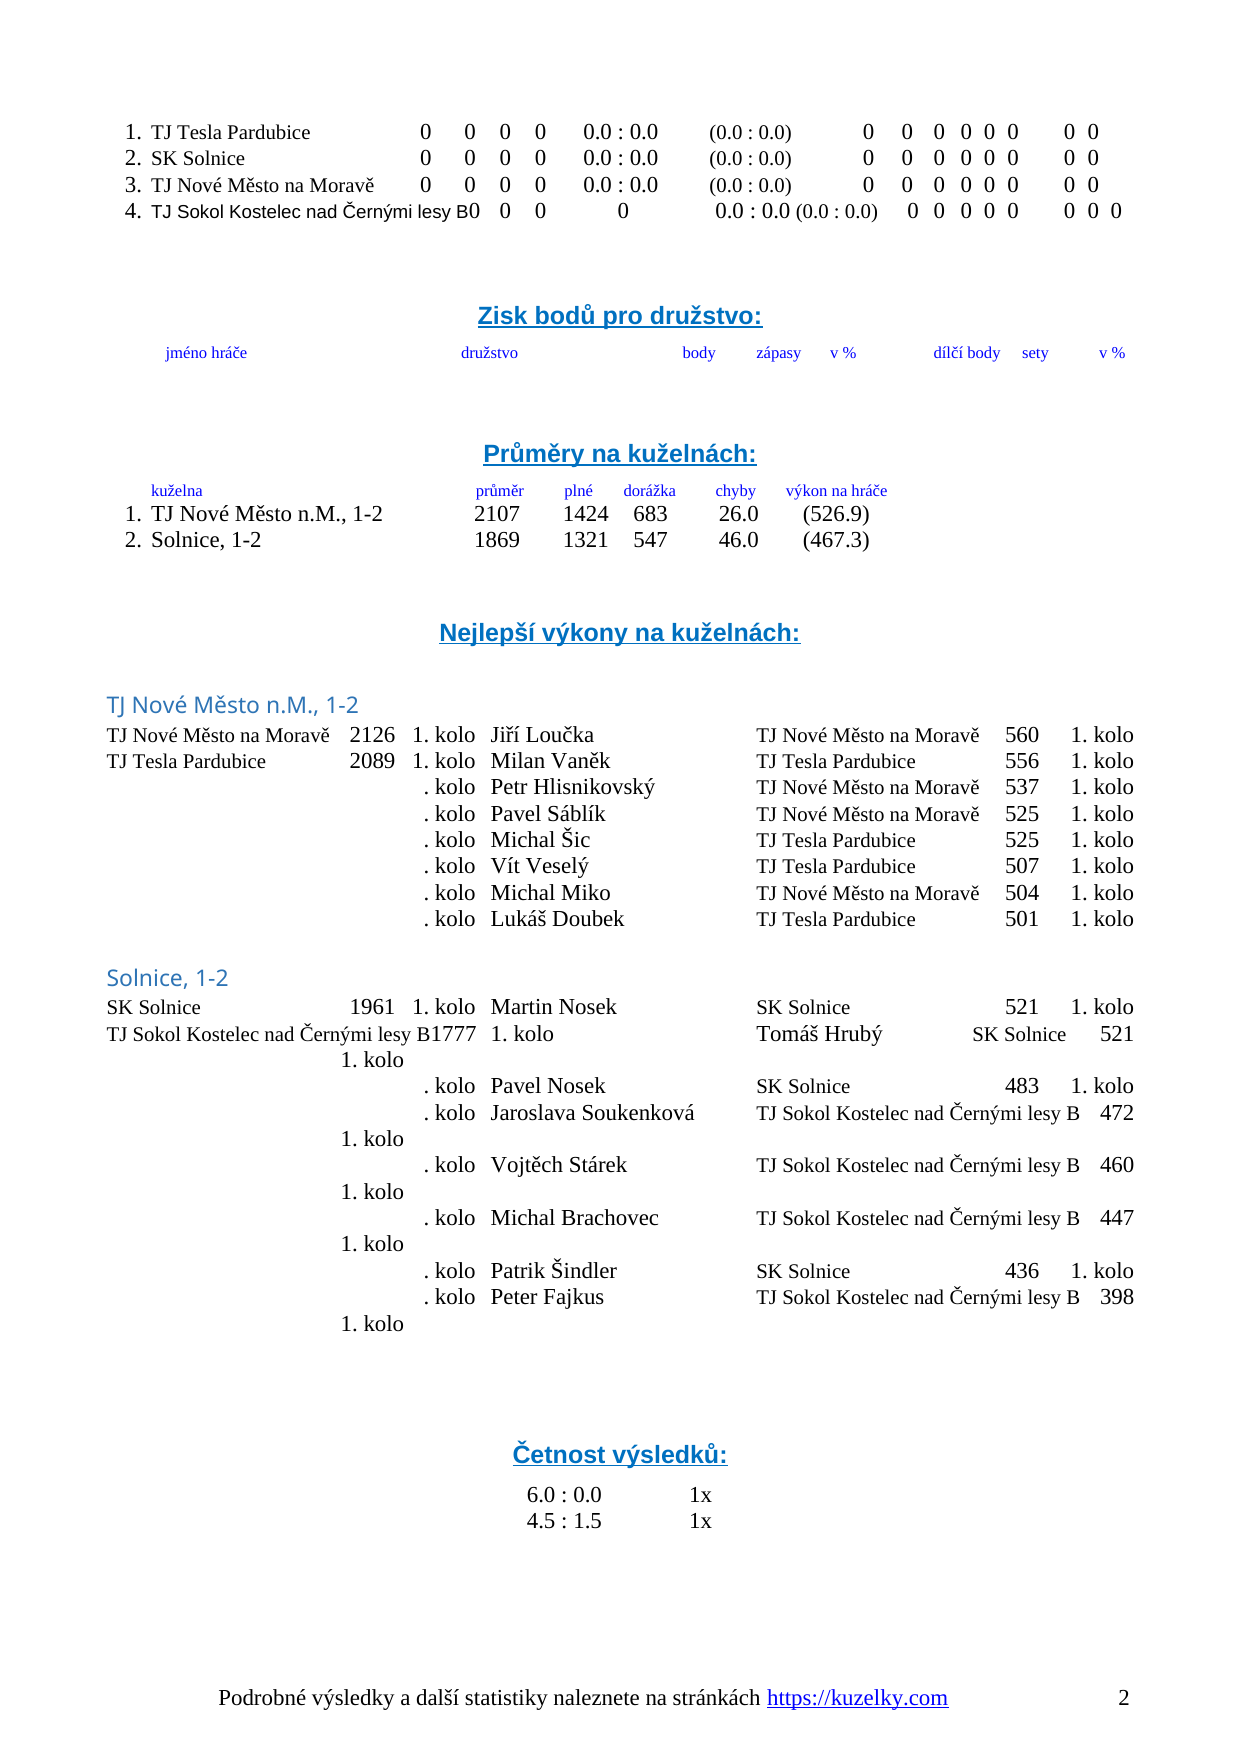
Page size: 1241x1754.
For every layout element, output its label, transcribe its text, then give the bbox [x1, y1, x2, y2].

text . kolo Patrik Šindler SK Solnice 436 1. kolo [106, 1257, 1134, 1283]
text . kolo Vít Veselý TJ Tesla Pardubice 507 1. kolo [106, 852, 1134, 879]
text Průměry na kuželnách: [94, 439, 1145, 468]
text . kolo Lukáš Doubek TJ Tesla Pardubice 501 1. kolo [106, 905, 1134, 932]
text 1. TJ Nové Město n.M., 1-2 2107 1424 683 26.0 (526.9) [106, 500, 1134, 526]
text 2. Solnice, 1-2 1869 1321 547 46.0 (467.3) [106, 526, 1134, 552]
text . kolo Petr Hlisnikovský TJ Nové Město na Moravě 537 1. kolo [106, 773, 1134, 800]
text 3. TJ Nové Město na Moravě 0 0 0 0 0.0 : 0.0 (0.0 : 0.0) 0 0 0 0 0 0 0 0 [106, 171, 1134, 197]
text 2. SK Solnice 0 0 0 0 0.0 : 0.0 (0.0 : 0.0) 0 0 0 0 0 0 0 0 [106, 144, 1134, 171]
text TJ Sokol Kostelec nad Černými lesy B 1777 1. kolo Tomáš Hrubý SK Solnice 521 1. kolo [106, 1020, 1134, 1072]
subtitle TJ Nové Město n.M., 1-2 [106, 689, 1134, 721]
text 1. TJ Tesla Pardubice 0 0 0 0 0.0 : 0.0 (0.0 : 0.0) 0 0 0 0 0 0 0 0 [106, 118, 1134, 144]
text TJ Tesla Pardubice 2089 1. kolo Milan Vaněk TJ Tesla Pardubice 556 1. kolo [106, 747, 1134, 773]
text Četnost výsledků: [94, 1440, 1145, 1469]
text . kolo Michal Miko TJ Nové Město na Moravě 504 1. kolo [106, 879, 1134, 905]
text Nejlepší výkony na kuželnách: [94, 618, 1145, 646]
text . kolo Michal Brachovec TJ Sokol Kostelec nad Černými lesy B 447 1. kolo [106, 1204, 1134, 1257]
text . kolo Vojtěch Stárek TJ Sokol Kostelec nad Černými lesy B 460 1. kolo [106, 1151, 1134, 1204]
subtitle Solnice, 1-2 [106, 962, 1134, 993]
text kuželna průměr plné dorážka chyby výkon na hráče [106, 481, 1134, 500]
text . kolo Pavel Sáblík TJ Nové Město na Moravě 525 1. kolo [106, 800, 1134, 826]
text . kolo Michal Šic TJ Tesla Pardubice 525 1. kolo [106, 826, 1134, 852]
text 6.0 : 0.0 1x [106, 1481, 1134, 1508]
text . kolo Pavel Nosek SK Solnice 483 1. kolo [106, 1072, 1134, 1099]
text 4.5 : 1.5 1x [106, 1508, 1134, 1534]
text . kolo Jaroslava Soukenková TJ Sokol Kostelec nad Černými lesy B 472 1. kolo [106, 1099, 1134, 1151]
text SK Solnice 1961 1. kolo Martin Nosek SK Solnice 521 1. kolo [106, 993, 1134, 1020]
text 4. TJ Sokol Kostelec nad Černými lesy B 0 0 0 0 0.0 : 0.0 (0.0 : 0.0) 0 0 0 0 0 0 0 0 [106, 197, 1134, 223]
text . kolo Peter Fajkus TJ Sokol Kostelec nad Černými lesy B 398 1. kolo [106, 1283, 1134, 1336]
text Zisk bodů pro družstvo: [94, 301, 1145, 330]
text TJ Nové Město na Moravě 2126 1. kolo Jiří Loučka TJ Nové Město na Moravě 560 1. kolo [106, 721, 1134, 747]
text jméno hráče družstvo body zápasy v % dílčí body sety v % [106, 342, 1134, 362]
